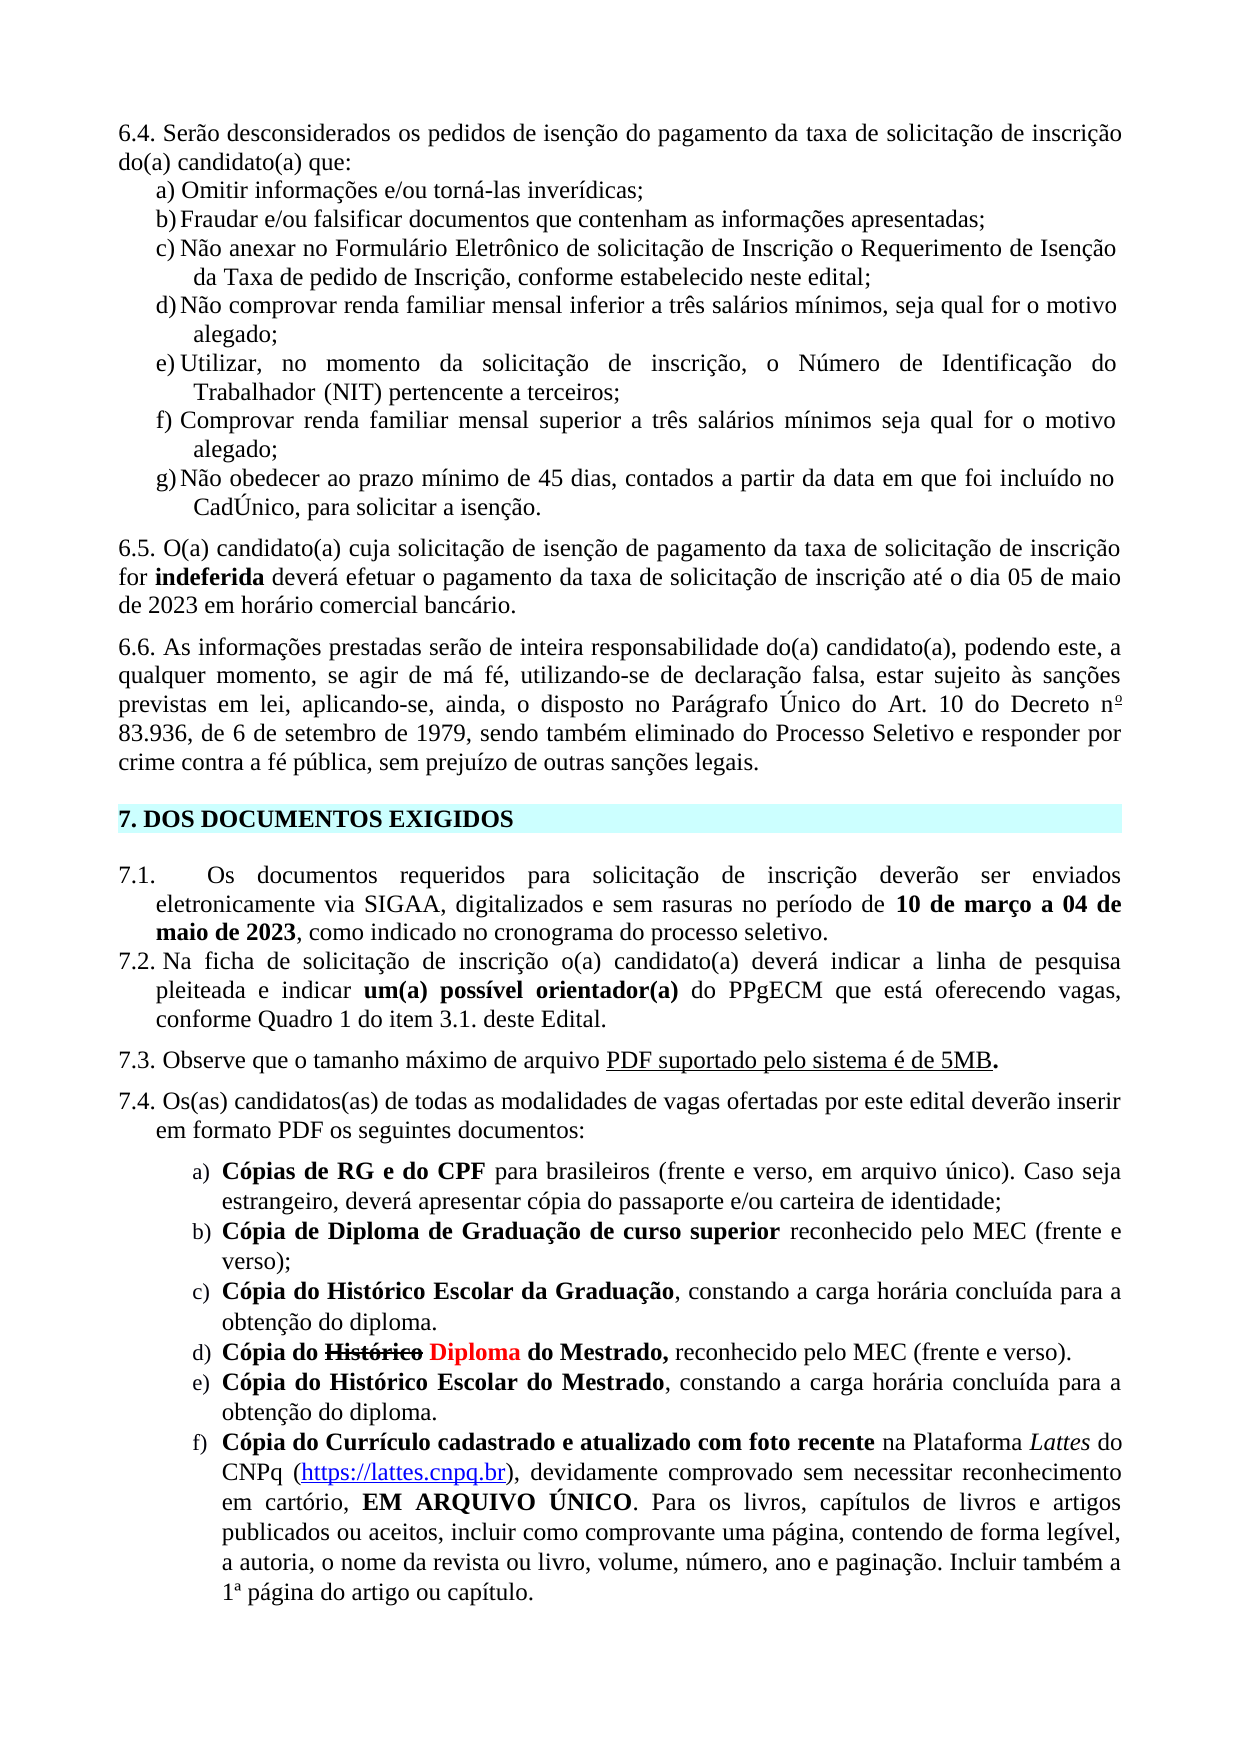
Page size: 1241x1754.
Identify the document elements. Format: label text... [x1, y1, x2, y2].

text 6.4. Serão desconsiderados os pedidos de isenção do pagamento da taxa de solicitação de inscrição do(a) candidato(a) que: [118, 118, 1122, 176]
list Fraudar e/ou falsificar documentos que contenham as informações apresentadas; [156, 204, 1117, 233]
subtitle 7. DOS DOCUMENTOS EXIGIDOS [118, 804, 1122, 833]
list Não anexar no Formulário Eletrônico de solicitação de Inscrição o Requerimento de Isenção da Taxa de pedido de Inscrição, conforme estabelecido neste edital; [156, 233, 1117, 291]
list Na ficha de solicitação de inscrição o(a) candidato(a) deverá indicar a linha de pesquisa pleiteada e indicar um(a) possível orientador(a) do PPgECM que está oferecendo vagas, conforme Quadro 1 do item 3.1. deste Edital. [118, 946, 1122, 1032]
list Cópia do Histórico Escolar da Graduação, constando a carga horária concluída para a obtenção do diploma. [192, 1276, 1122, 1335]
list Não comprovar renda familiar mensal inferior a três salários mínimos, seja qual for o motivo alegado; [156, 291, 1117, 348]
list Cópia de Diploma de Graduação de curso superior reconhecido pelo MEC (frente e verso); [192, 1216, 1122, 1275]
text 6.6. As informações prestadas serão de inteira responsabilidade do(a) candidato(a), podendo este, a qualquer momento, se agir de má fé, utilizando-se de declaração falsa, estar sujeito às sanções previstas em lei, aplicando-se, ainda, o disposto no Parágrafo Único do Art. 10 do Decreto no 83.936, de 6 de setembro de 1979, sendo também eliminado do Processo Seletivo e responder por crime contra a fé pública, sem prejuízo de outras sanções legais. [118, 632, 1122, 776]
list Cópia do Histórico Escolar do Mestrado, constando a carga horária concluída para a obtenção do diploma. [192, 1367, 1122, 1426]
text 6.5. O(a) candidato(a) cuja solicitação de isenção de pagamento da taxa de solicitação de inscrição for indeferida deverá efetuar o pagamento da taxa de solicitação de inscrição até o dia 05 de maio de 2023 em horário comercial bancário. [118, 533, 1122, 619]
list Comprovar renda familiar mensal superior a três salários mínimos seja qual for o motivo alegado; [156, 406, 1117, 463]
list Os(as) candidatos(as) de todas as modalidades de vagas ofertadas por este edital deverão inserir em formato PDF os seguintes documentos: [118, 1086, 1122, 1144]
list Cópia do Histórico Diploma do Mestrado, reconhecido pelo MEC (frente e verso). [192, 1337, 1122, 1365]
list Cópias de RG e do CPF para brasileiros (frente e verso, em arquivo único). Caso seja estrangeiro, deverá apresentar cópia do passaporte e/ou carteira de identidade; [192, 1156, 1122, 1215]
list Não obedecer ao prazo mínimo de 45 dias, contados a partir da data em que foi incluído no CadÚnico, para solicitar a isenção. [156, 463, 1117, 521]
list Utilizar, no momento da solicitação de inscrição, o Número de Identificação do Trabalhador (NIT) pertencente a terceiros; [156, 348, 1117, 406]
text a) Omitir informações e/ou torná-las inverídicas; [118, 176, 1117, 204]
list Cópia do Currículo cadastrado e atualizado com foto recente na Plataforma Lattes do CNPq (https://lattes.cnpq.br), devidamente comprovado sem necessitar reconhecimento em cartório, EM ARQUIVO ÚNICO. Para os livros, capítulos de livros e artigos publicados ou aceitos, incluir como comprovante uma página, contendo de forma legível, a autoria, o nome da revista ou livro, volume, número, ano e paginação. Incluir também a 1ª página do artigo ou capítulo. [192, 1427, 1122, 1606]
list Observe que o tamanho máximo de arquivo PDF suportado pelo sistema é de 5MB. [118, 1045, 1122, 1074]
list Os documentos requeridos para solicitação de inscrição deverão ser enviados eletronicamente via SIGAA, digitalizados e sem rasuras no período de 10 de março a 04 de maio de 2023, como indicado no cronograma do processo seletivo. [118, 860, 1122, 946]
